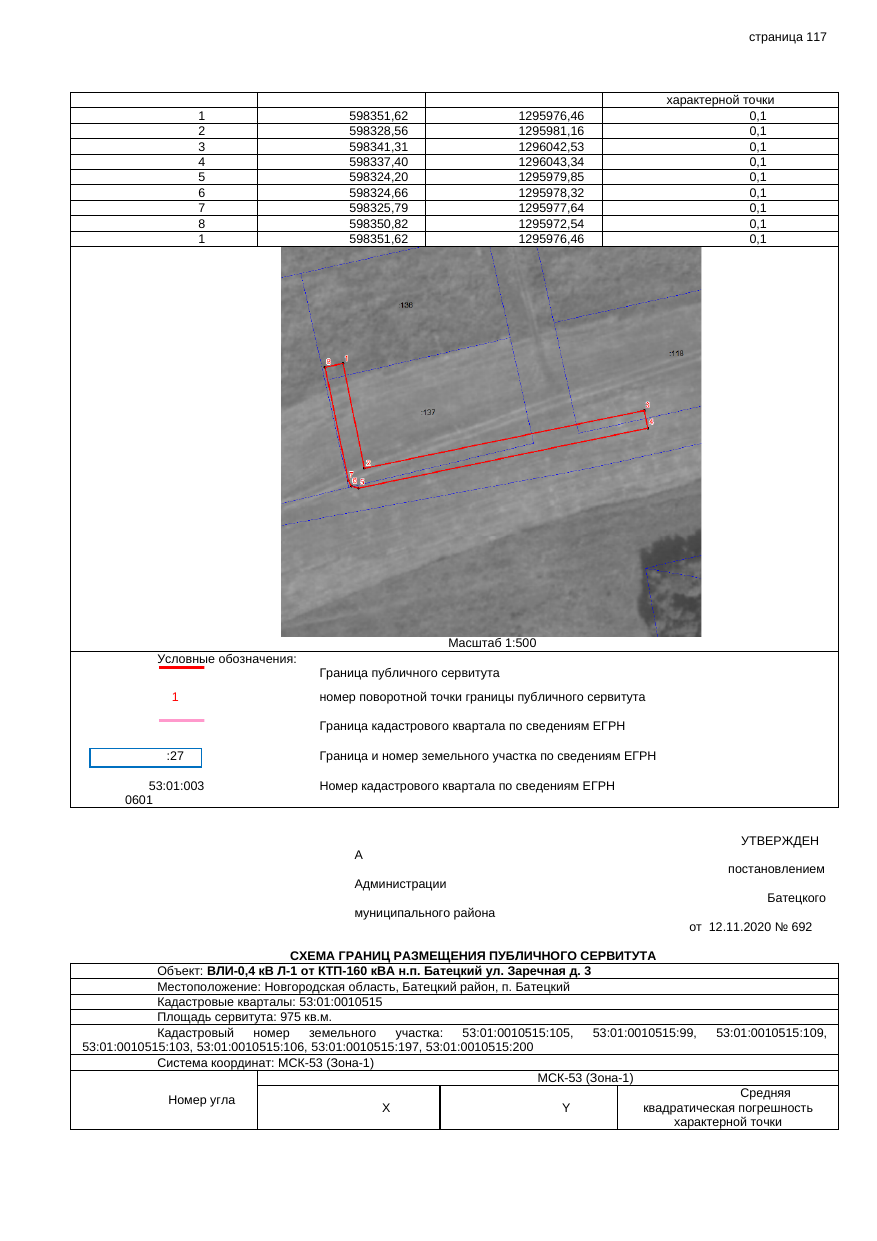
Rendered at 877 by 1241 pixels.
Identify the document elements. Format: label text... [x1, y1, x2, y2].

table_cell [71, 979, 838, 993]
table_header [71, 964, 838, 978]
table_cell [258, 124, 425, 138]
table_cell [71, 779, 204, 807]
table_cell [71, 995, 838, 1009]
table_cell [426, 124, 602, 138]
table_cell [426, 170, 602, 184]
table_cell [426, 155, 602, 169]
text постановлением Администрации [354, 862, 827, 891]
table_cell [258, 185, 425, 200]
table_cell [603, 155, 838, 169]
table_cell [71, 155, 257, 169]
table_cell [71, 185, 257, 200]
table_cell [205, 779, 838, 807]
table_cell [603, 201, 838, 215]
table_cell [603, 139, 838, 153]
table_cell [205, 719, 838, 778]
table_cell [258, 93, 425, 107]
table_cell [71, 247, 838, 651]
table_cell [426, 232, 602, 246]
picture [281, 247, 702, 637]
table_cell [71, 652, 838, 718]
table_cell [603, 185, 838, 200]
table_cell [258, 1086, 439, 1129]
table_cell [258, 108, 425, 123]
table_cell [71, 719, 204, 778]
text УТВЕРЖДЕНА [354, 833, 827, 862]
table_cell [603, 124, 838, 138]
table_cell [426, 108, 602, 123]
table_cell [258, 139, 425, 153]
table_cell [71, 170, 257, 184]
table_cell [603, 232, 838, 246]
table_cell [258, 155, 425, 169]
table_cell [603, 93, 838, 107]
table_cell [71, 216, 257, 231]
text от 12.11.2020 № 692 [354, 919, 827, 934]
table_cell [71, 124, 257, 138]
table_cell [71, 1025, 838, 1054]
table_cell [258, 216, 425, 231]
text Батецкого муниципального района [354, 891, 827, 919]
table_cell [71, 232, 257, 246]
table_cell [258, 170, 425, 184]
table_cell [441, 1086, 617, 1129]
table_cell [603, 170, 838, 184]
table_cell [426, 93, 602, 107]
text Схема границ размещения публичного сервитута [44, 948, 827, 963]
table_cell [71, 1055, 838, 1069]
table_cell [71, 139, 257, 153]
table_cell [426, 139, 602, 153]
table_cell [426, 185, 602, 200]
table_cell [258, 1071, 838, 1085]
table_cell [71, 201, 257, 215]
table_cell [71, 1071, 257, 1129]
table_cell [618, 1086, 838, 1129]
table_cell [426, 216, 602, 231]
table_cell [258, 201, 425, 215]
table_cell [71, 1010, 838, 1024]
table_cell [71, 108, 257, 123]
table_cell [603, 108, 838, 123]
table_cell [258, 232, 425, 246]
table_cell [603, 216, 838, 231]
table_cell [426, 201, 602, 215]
